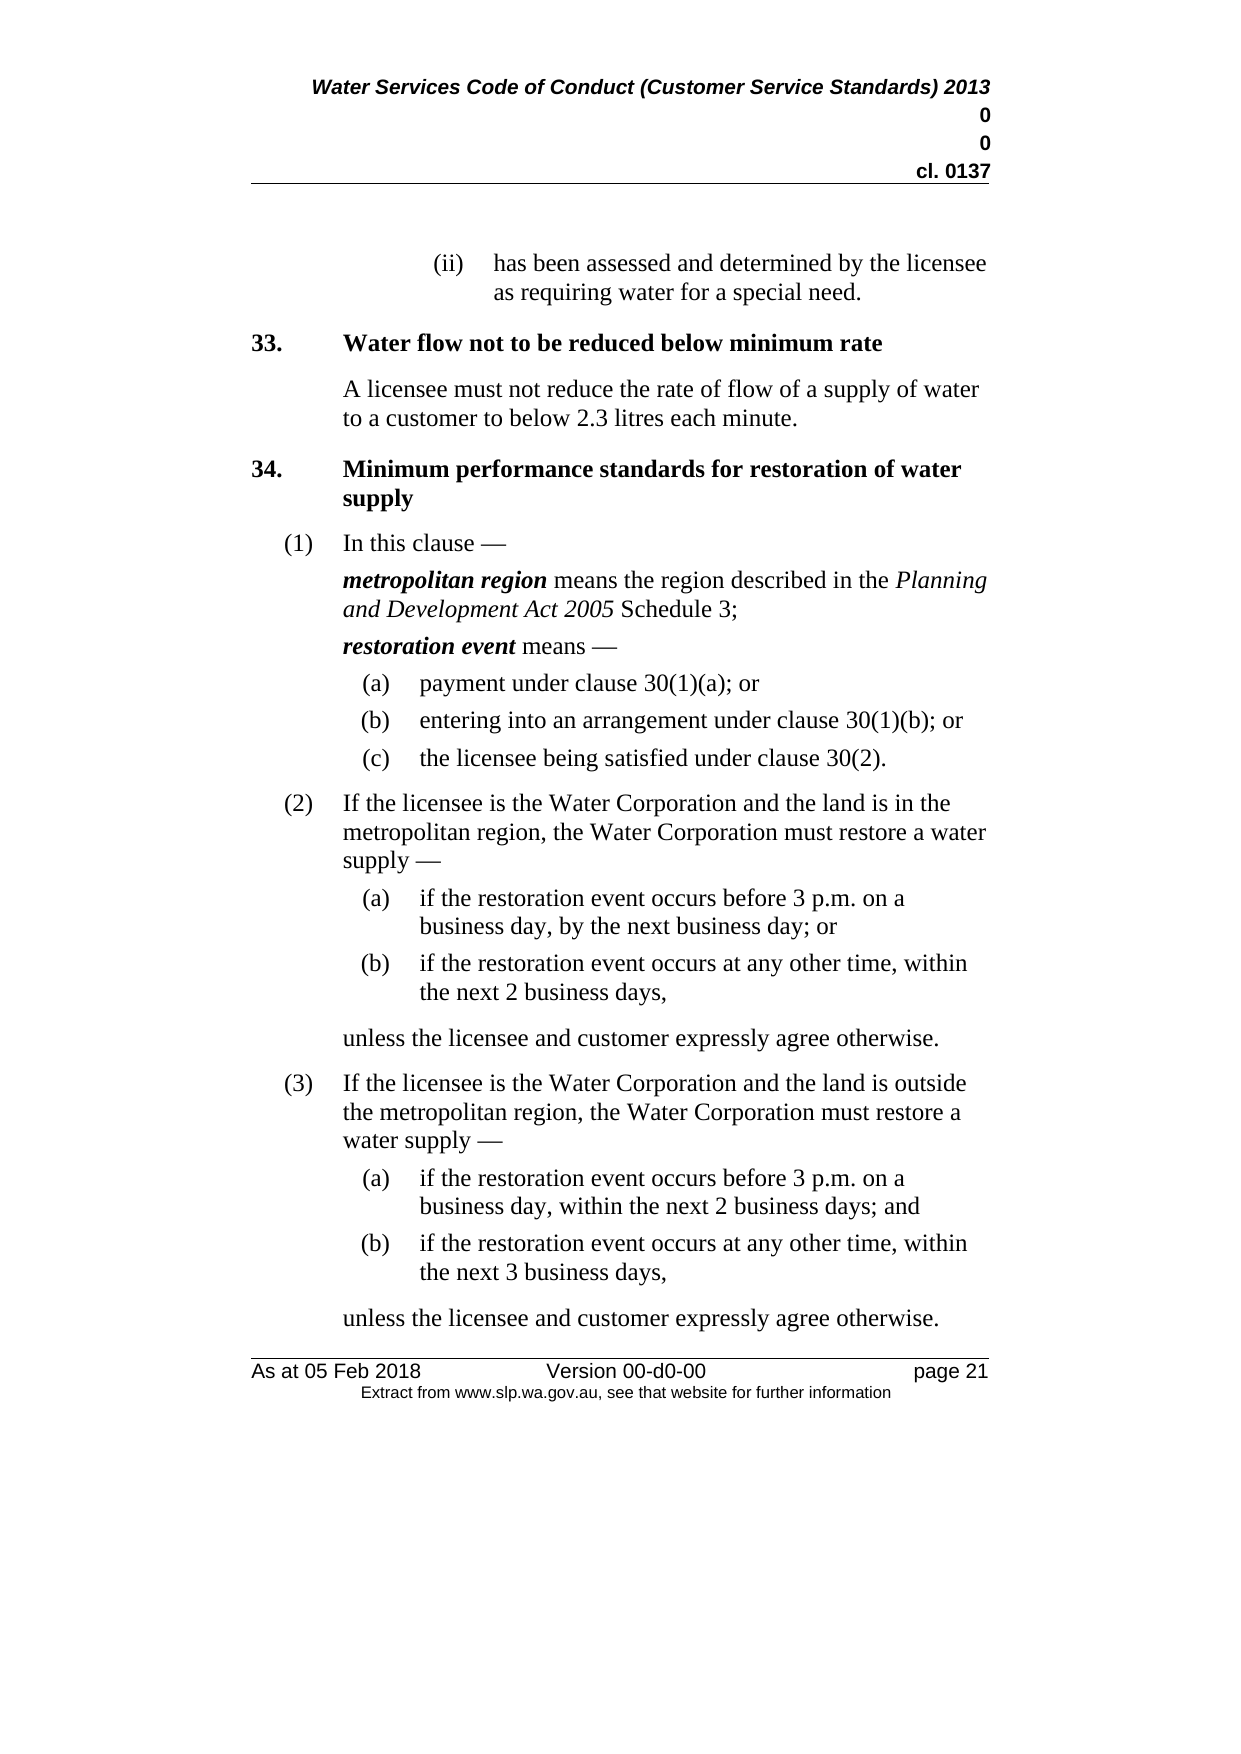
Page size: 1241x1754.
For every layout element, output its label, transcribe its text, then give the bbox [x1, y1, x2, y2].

text unless the licensee and customer expressly agree otherwise. [251, 1023, 989, 1051]
text (3) If the licensee is the Water Corporation and the land is outside the metropolitan region, the Water Corporation must restore a water supply — [251, 1068, 989, 1154]
text (b) if the restoration event occurs at any other time, within the next 3 business days, [251, 1228, 989, 1286]
text unless the licensee and customer expressly agree otherwise. [251, 1303, 989, 1331]
text (c) the licensee being satisfied under clause 30(2). [251, 743, 989, 771]
text (a) if the restoration event occurs before 3 p.m. on a business day, by the next business day; or [251, 883, 989, 940]
text (a) payment under clause 30(1)(a); or [251, 668, 989, 697]
text A licensee must not reduce the rate of flow of a supply of water to a customer to below 2.3 litres each minute. [251, 374, 989, 431]
text (a) if the restoration event occurs before 3 p.m. on a business day, within the next 2 business days; and [251, 1163, 989, 1220]
subtitle 34. Minimum performance standards for restoration of water supply [251, 454, 989, 512]
text (1) In this clause — [251, 528, 989, 557]
subtitle 33. Water flow not to be reduced below minimum rate [251, 328, 989, 357]
text restoration event means — [251, 631, 989, 660]
text metropolitan region means the region described in the Planning and Development Act 2005 Schedule 3; [251, 566, 989, 623]
text (ii) has been assessed and determined by the licensee as requiring water for a special need. [251, 248, 989, 306]
text (b) if the restoration event occurs at any other time, within the next 2 business days, [251, 948, 989, 1006]
text (2) If the licensee is the Water Corporation and the land is in the metropolitan region, the Water Corporation must restore a water supply — [251, 788, 989, 874]
text (b) entering into an arrangement under clause 30(1)(b); or [251, 706, 989, 734]
